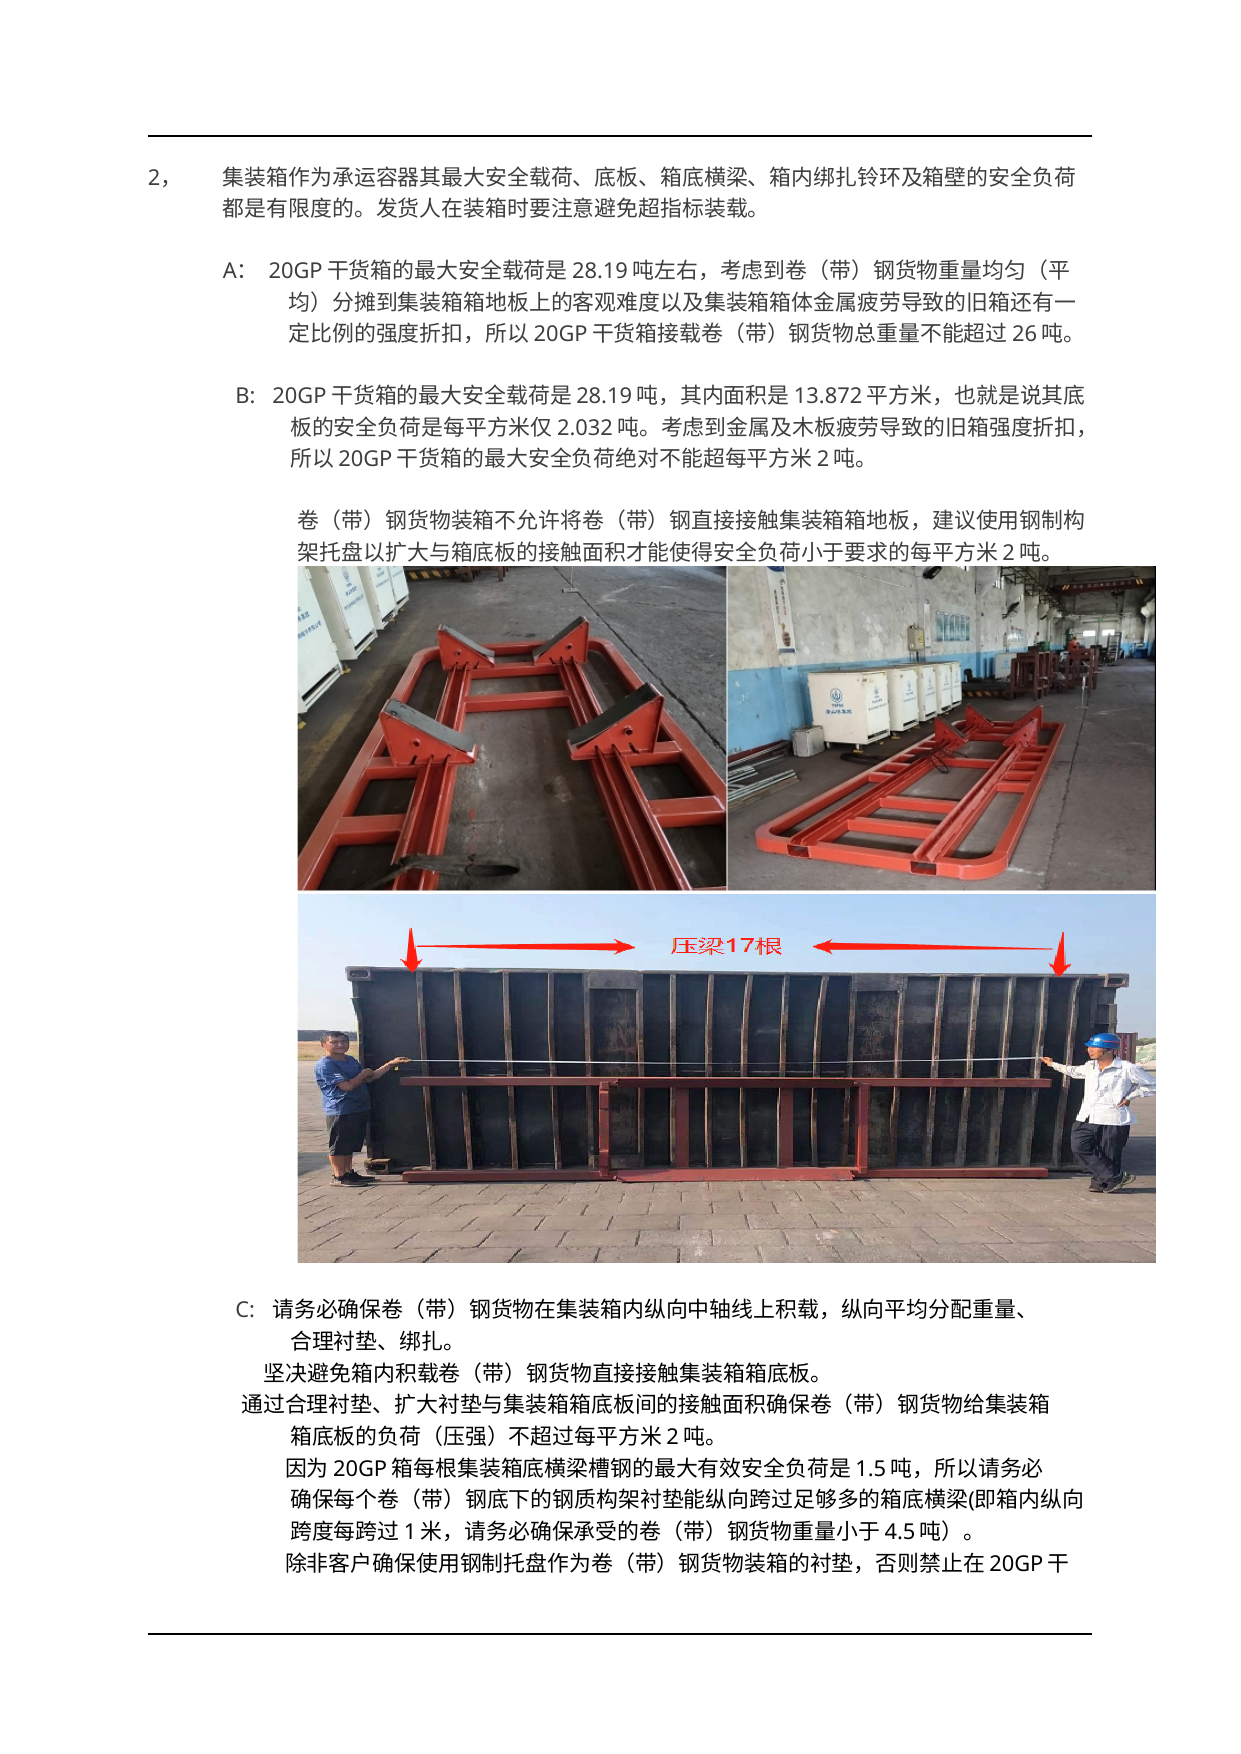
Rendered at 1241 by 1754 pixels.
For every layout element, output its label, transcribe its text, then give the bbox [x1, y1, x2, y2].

text 确保每个卷（带）钢底下的钢质构架衬垫能纵向跨过足够多的箱底横梁(即箱内纵向 [148, 1482, 1092, 1514]
text 合理衬垫、绑扎。 [191, 1324, 1092, 1356]
text 卷（带）钢货物装箱不允许将卷（带）钢直接接触集装箱箱地板，建议使用钢制构架托盘以扩大与箱底板的接触面积才能使得安全负荷小于要求的每平方米2吨。 [298, 503, 1092, 566]
text B: 20GP干货箱的最大安全载荷是28.19吨，其内面积是13.872平方米，也就是说其底板的安全负荷是每平方米仅2.032吨。考虑到金属及木板疲劳导致的旧箱强度折扣，所以20GP干货箱的最大安全负荷绝对不能超每平方米2吨。 [235, 378, 1092, 473]
text C: 请务必确保卷（带）钢货物在集装箱内纵向中轴线上积载，纵向平均分配重量、 [191, 1292, 1092, 1324]
picture [297, 566, 1156, 1263]
text 跨度每跨过1米，请务必确保承受的卷（带）钢货物重量小于4.5吨）。 [148, 1514, 1092, 1546]
text A： 20GP干货箱的最大安全载荷是28.19吨左右，考虑到卷（带）钢货物重量均匀（平均）分摊到集装箱箱地板上的客观难度以及集装箱箱体金属疲劳导致的旧箱还有一定比例的强度折扣，所以20GP干货箱接载卷（带）钢货物总重量不能超过26吨。 [223, 253, 1092, 348]
text 通过合理衬垫、扩大衬垫与集装箱箱底板间的接触面积确保卷（带）钢货物给集装箱 [148, 1387, 1092, 1419]
text 坚决避免箱内积载卷（带）钢货物直接接触集装箱箱底板。 [148, 1356, 1092, 1387]
text 因为20GP箱每根集装箱底横梁槽钢的最大有效安全负荷是1.5吨，所以请务必 [148, 1451, 1092, 1482]
text 箱底板的负荷（压强）不超过每平方米2吨。 [159, 1419, 1092, 1451]
text 除非客户确保使用钢制托盘作为卷（带）钢货物装箱的衬垫，否则禁止在20GP干 [148, 1546, 1092, 1578]
list 集装箱作为承运容器其最大安全载荷、底板、箱底横梁、箱内绑扎铃环及箱壁的安全负荷都是有限度的。发货人在装箱时要注意避免超指标装载。 [148, 159, 1092, 223]
